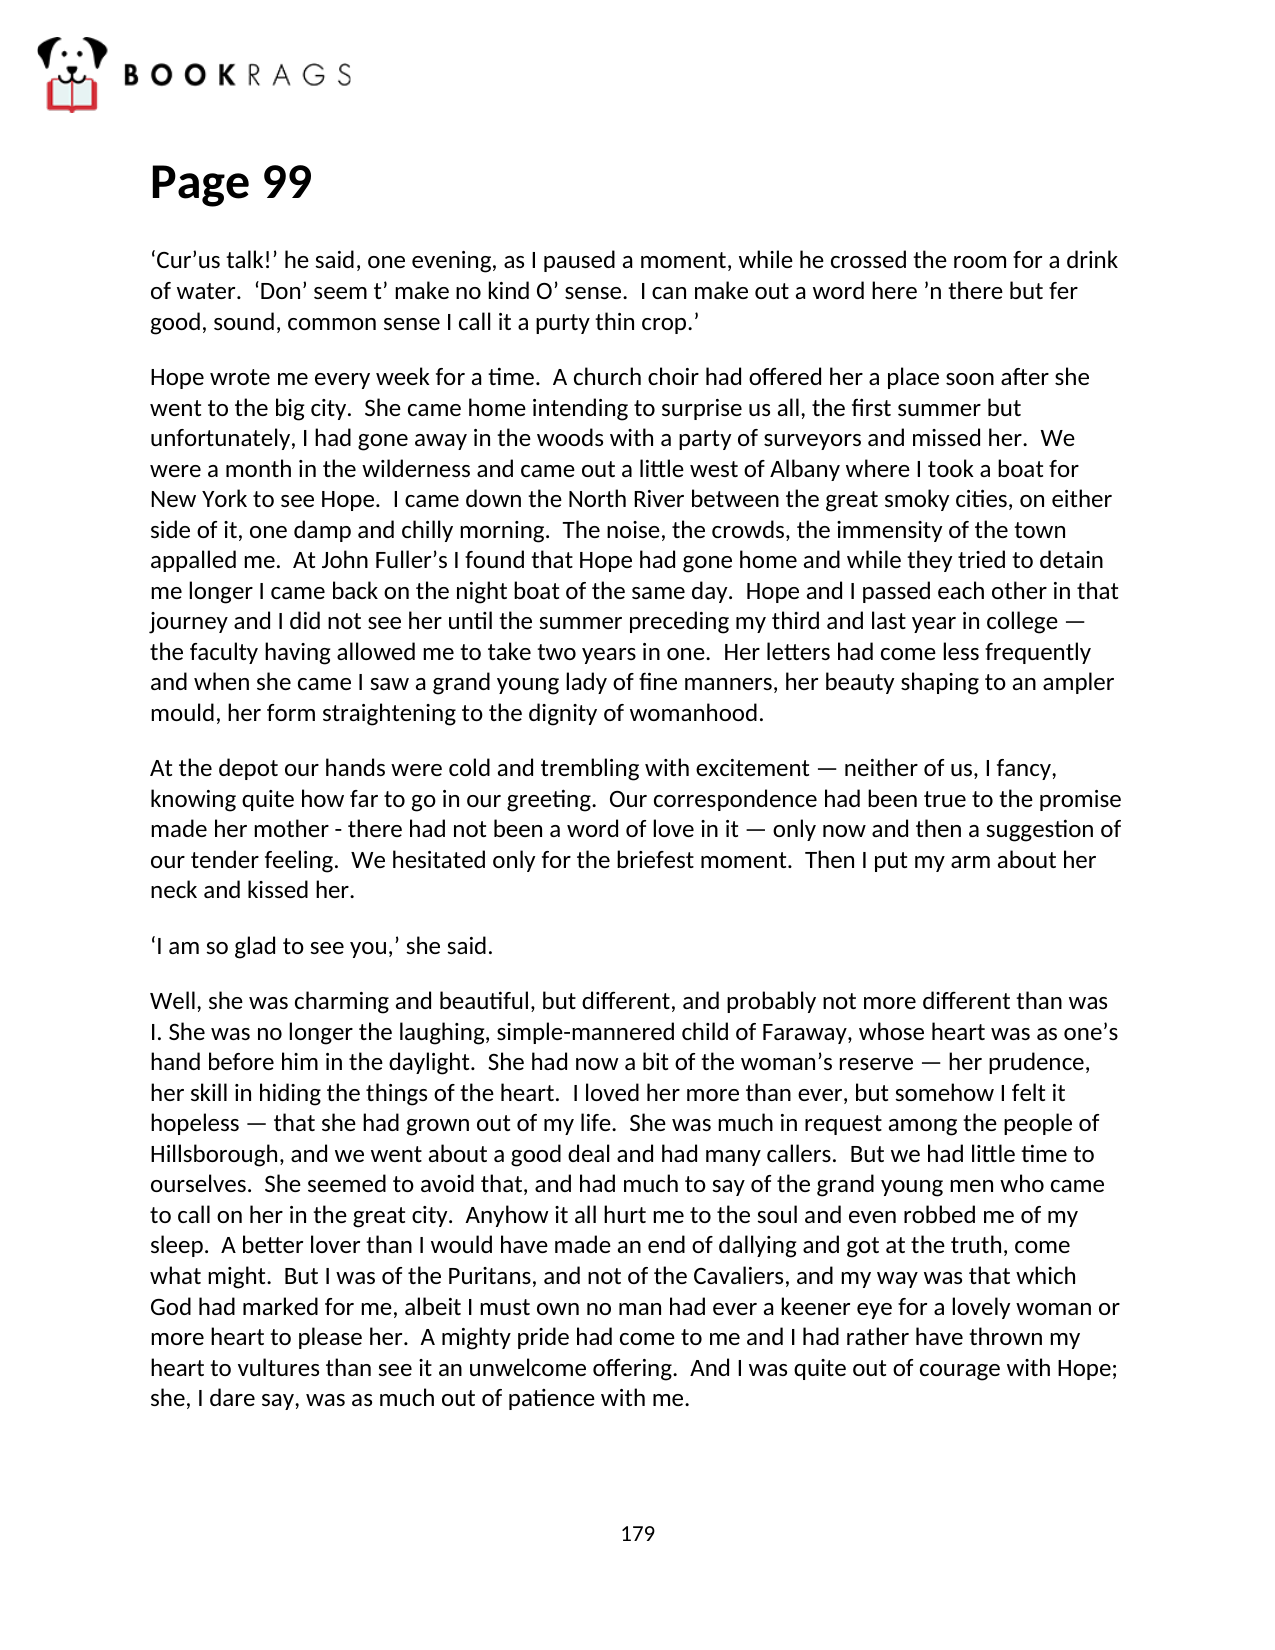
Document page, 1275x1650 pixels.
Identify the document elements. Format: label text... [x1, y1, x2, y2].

text Well, she was charming and beautiful, but different, and probably not more different than was I. She was no longer the laughing, simple-mannered child of Faraway, whose heart was as one’s hand before him in the daylight. She had now a bit of the woman’s reserve — her prudence, her skill in hiding the things of the heart. I loved her more than ever, but somehow I felt it hopeless — that she had grown out of my life. She was much in request among the people of Hillsborough, and we went about a good deal and had many callers. But we had little time to ourselves. She seemed to avoid that, and had much to say of the grand young men who came to call on her in the great city. Anyhow it all hurt me to the soul and even robbed me of my sleep. A better lover than I would have made an end of dallying and got at the truth, come what might. But I was of the Puritans, and not of the Cavaliers, and my way was that which God had marked for me, albeit I must own no man had ever a keener eye for a lovely woman or more heart to please her. A mighty pride had come to me and I had rather have thrown my heart to vultures than see it an unwelcome offering. And I was quite out of courage with Hope; she, I dare say, was as much out of patience with me. [150, 986, 1125, 1413]
text ‘Cur’us talk!’ he said, one evening, as I paused a moment, while he crossed the room for a drink of water. ‘Don’ seem t’ make no kind O’ sense. I can make out a word here ’n there but fer good, sound, common sense I call it a purty thin crop.’ [150, 244, 1125, 336]
text Page 99 [150, 150, 1125, 211]
text ‘I am so glad to see you,’ she said. [150, 930, 1125, 961]
text Hope wrote me every week for a time. A church choir had offered her a place soon after she went to the big city. She came home intending to surprise us all, the first summer but unfortunately, I had gone away in the woods with a party of surveyors and missed her. We were a month in the wilderness and came out a little west of Albany where I took a boat for New York to see Hope. I came down the North River between the great smoky cities, on either side of it, one damp and chilly morning. The noise, the crowds, the immensity of the town appalled me. At John Fuller’s I found that Hope had gone home and while they tried to detain me longer I came back on the night boat of the same day. Hope and I passed each other in that journey and I did not see her until the summer preceding my third and last year in college — the faculty having allowed me to take two years in one. Her letters had come less frequently and when she came I saw a grand young lady of fine manners, her beauty shaping to an ampler mould, her form straightening to the dignity of womanhood. [150, 361, 1125, 727]
text At the depot our hands were cold and trembling with excitement — neither of us, I fancy, knowing quite how far to go in our greeting. Our correspondence had been true to the promise made her mother - there had not been a word of love in it — only now and then a suggestion of our tender feeling. We hesitated only for the briefest moment. Then I put my arm about her neck and kissed her. [150, 752, 1125, 905]
picture [37, 37, 351, 113]
